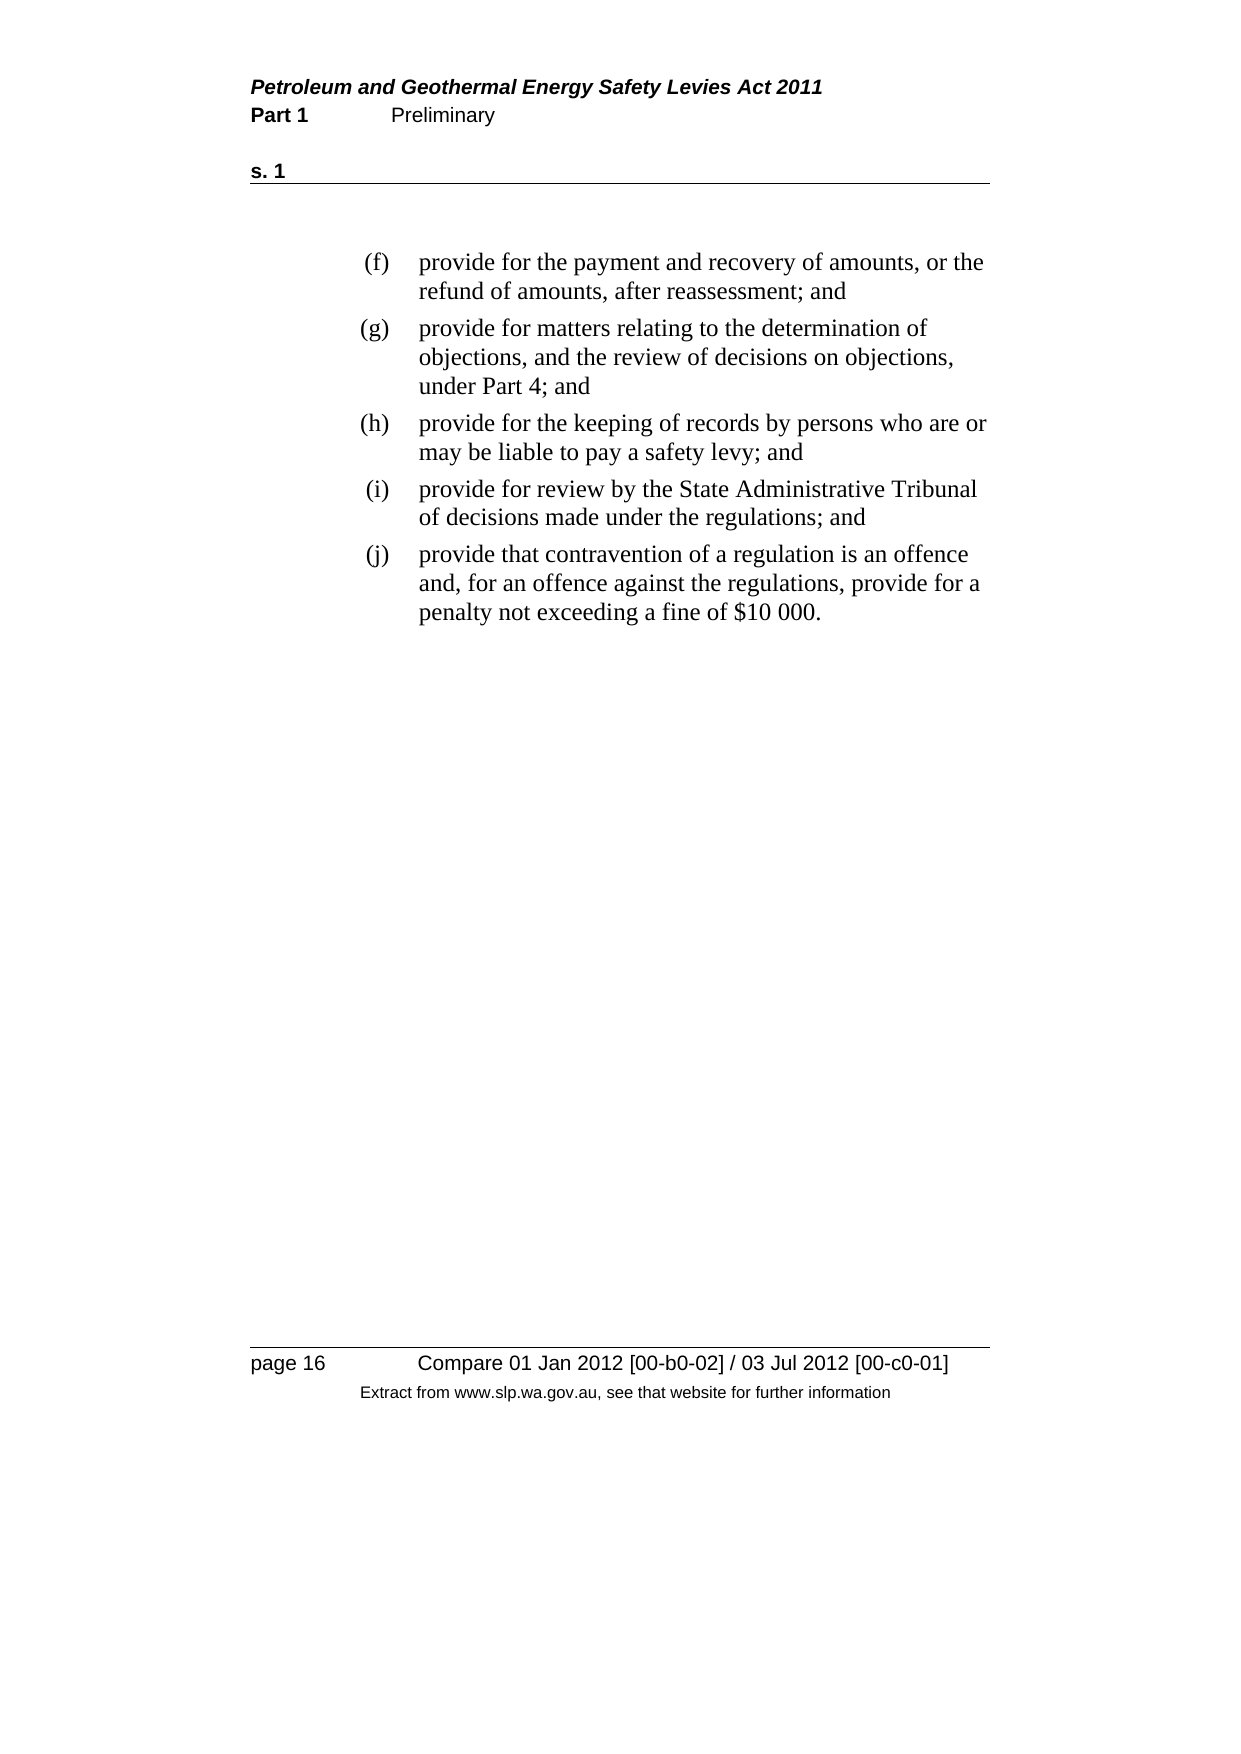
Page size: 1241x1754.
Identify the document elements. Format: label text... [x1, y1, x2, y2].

text (j) provide that contravention of a regulation is an offence and, for an offence against the regulations, provide for a penalty not exceeding a fine of $10 000. [250, 539, 990, 626]
text (g) provide for matters relating to the determination of objections, and the review of decisions on objections, under Part 4; and [250, 313, 990, 399]
text (h) provide for the keeping of records by persons who are or may be liable to pay a safety levy; and [250, 408, 990, 465]
text (i) provide for review by the State Administrative Tribunal of decisions made under the regulations; and [250, 474, 990, 531]
text (f) provide for the payment and recovery of amounts, or the refund of amounts, after reassessment; and [250, 247, 990, 305]
